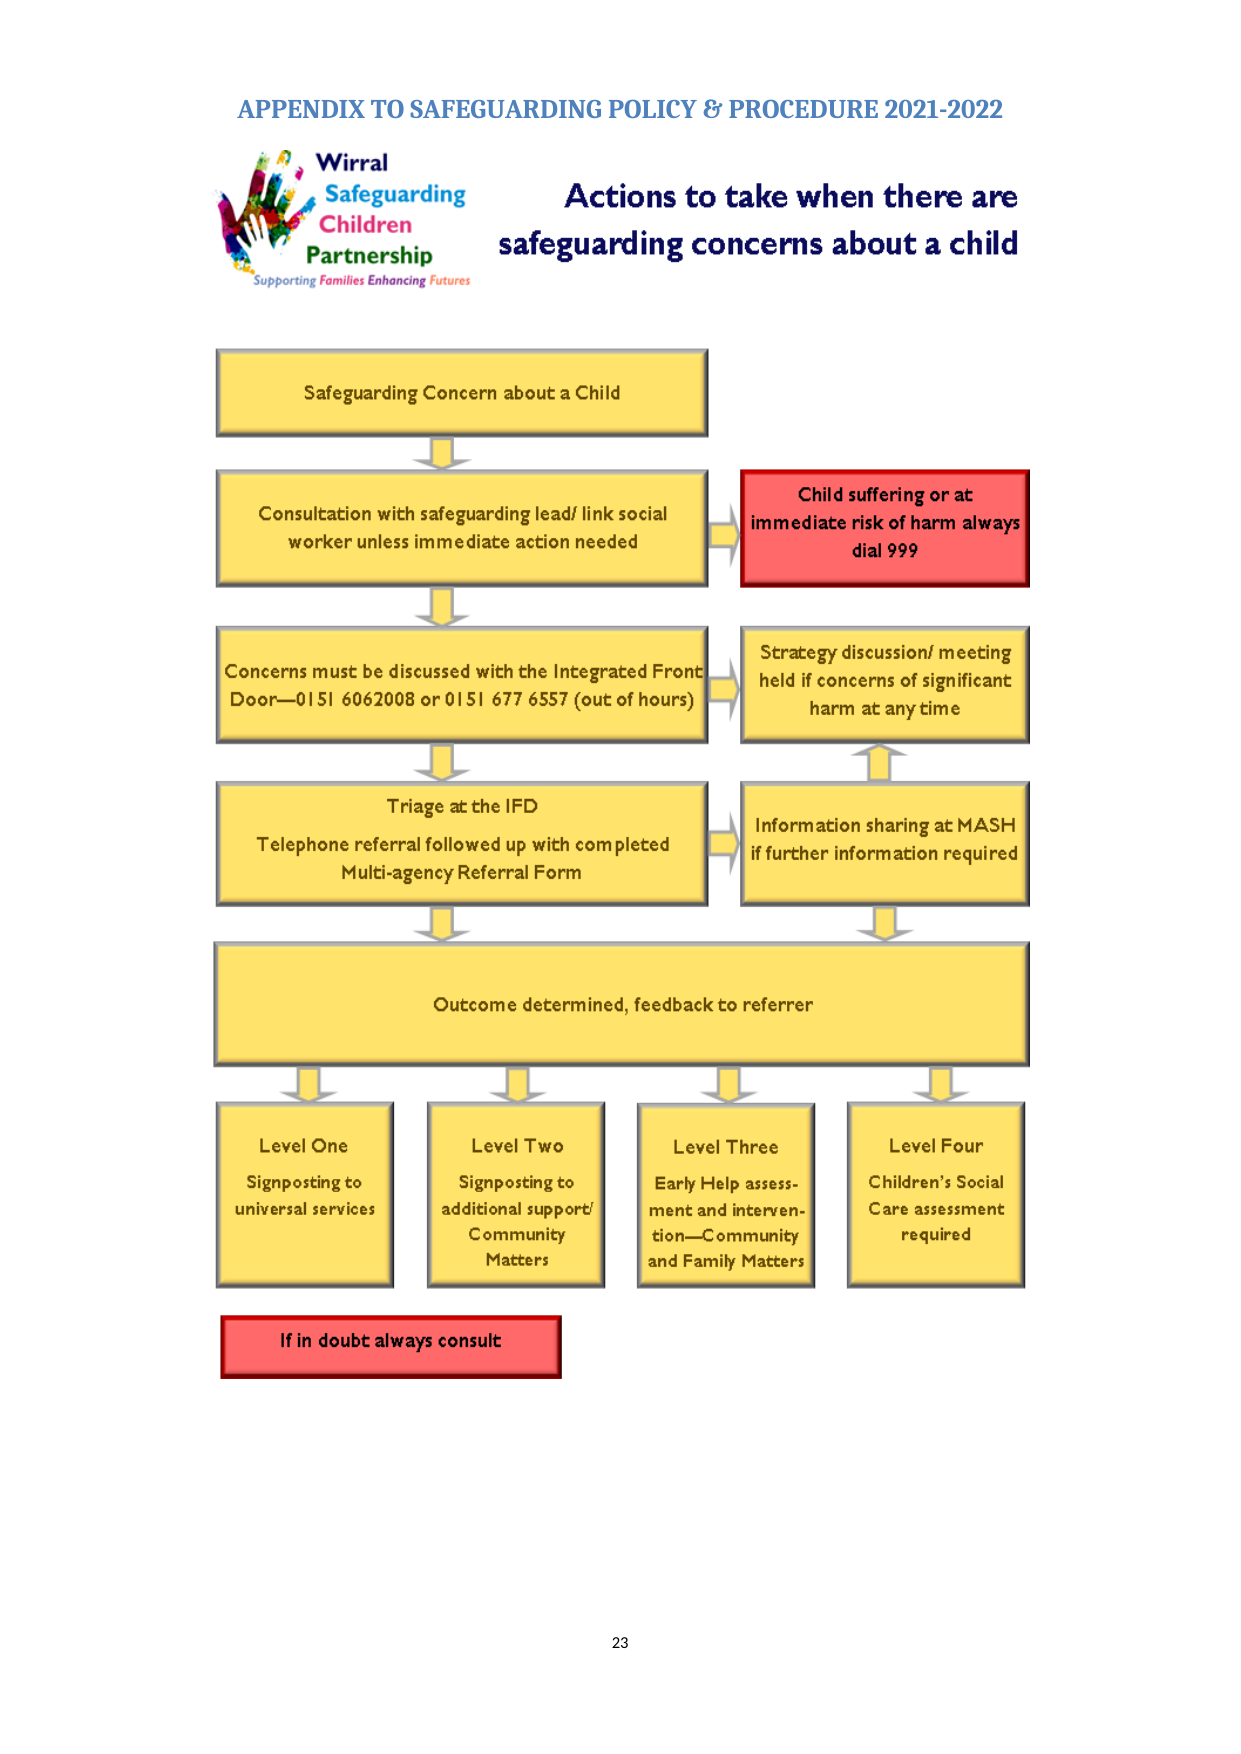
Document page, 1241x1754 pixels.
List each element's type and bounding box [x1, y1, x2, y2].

picture [210, 150, 1030, 1379]
